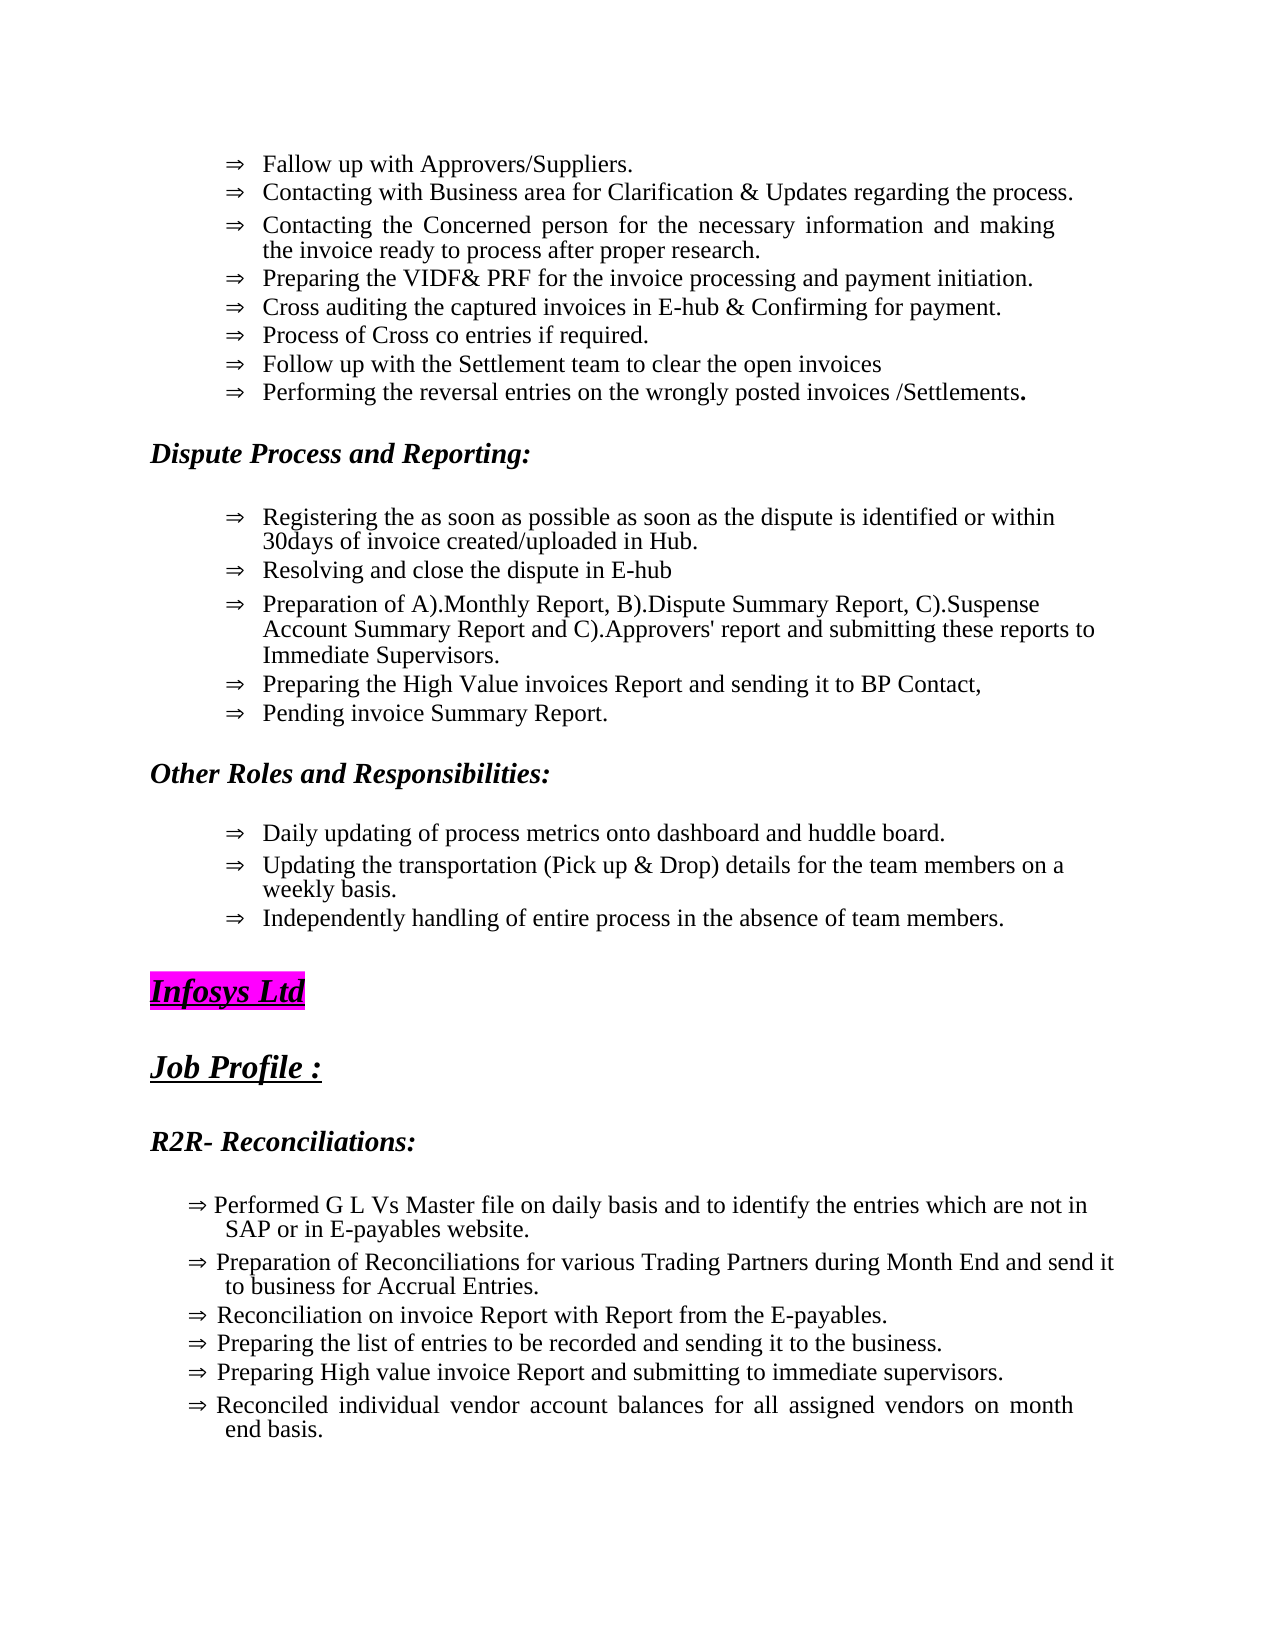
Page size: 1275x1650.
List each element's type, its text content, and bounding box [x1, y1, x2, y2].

list Preparing the VIDF& PRF for the invoice processing and payment initiation. [225, 264, 1114, 292]
list Pending invoice Summary Report. [225, 698, 1114, 727]
list Contacting with Business area for Clarification & Updates regarding the process. [225, 178, 1114, 206]
list Preparation of A).Monthly Report, B).Dispute Summary Report, C).Suspense Account Summary Report and C).Approvers' report and submitting these reports to Immediate Supervisors. [225, 592, 1096, 669]
list Reconciliation on invoice Report with Report from the E-payables. [187, 1300, 1114, 1329]
list Cross auditing the captured invoices in E-hub & Confirming for payment. [225, 292, 1114, 321]
list Contacting the Concerned person for the necessary information and making the invoice ready to process after proper research. [225, 214, 1056, 263]
list Reconciled individual vendor account balances for all assigned vendors on month end basis. [187, 1393, 1075, 1443]
text  Performed G L Vs Master file on daily basis and to identify the entries which are not in SAP or in E-payables website. [187, 1194, 1114, 1243]
text Job Profile : [150, 1048, 1114, 1086]
list Preparing the High Value invoices Report and sending it to BP Contact, [225, 669, 1114, 698]
text Other Roles and Responsibilities: [150, 756, 1114, 790]
list Registering the as soon as possible as soon as the dispute is identified or within 30days of invoice created/uploaded in Hub. [225, 505, 1056, 555]
list Independently handling of entire process in the absence of team members. [225, 903, 1114, 932]
list Follow up with the Settlement team to clear the open invoices [225, 349, 1114, 378]
list Preparing the list of entries to be recorded and sending it to the business. [187, 1329, 1114, 1357]
text Infosys Ltd [150, 971, 1114, 1009]
list Performing the reversal entries on the wrongly posted invoices /Settlements. [225, 378, 1114, 406]
text R2R- Reconciliations: [150, 1125, 1114, 1158]
list Updating the transportation (Pick up & Drop) details for the team members on a weekly basis. [225, 854, 1064, 903]
list Resolving and close the dispute in E-hub [225, 555, 1114, 584]
list Preparing High value invoice Report and submitting to immediate supervisors. [187, 1357, 1114, 1386]
list Process of Cross co entries if required. [225, 321, 1114, 349]
list Daily updating of process metrics onto dashboard and huddle board. [225, 818, 1114, 846]
text Dispute Process and Reporting: [150, 436, 1114, 469]
list Preparation of Reconciliations for various Trading Partners during Month End and send it to business for Accrual Entries. [187, 1251, 1114, 1300]
list Fallow up with Approvers/Suppliers. [225, 149, 1114, 178]
